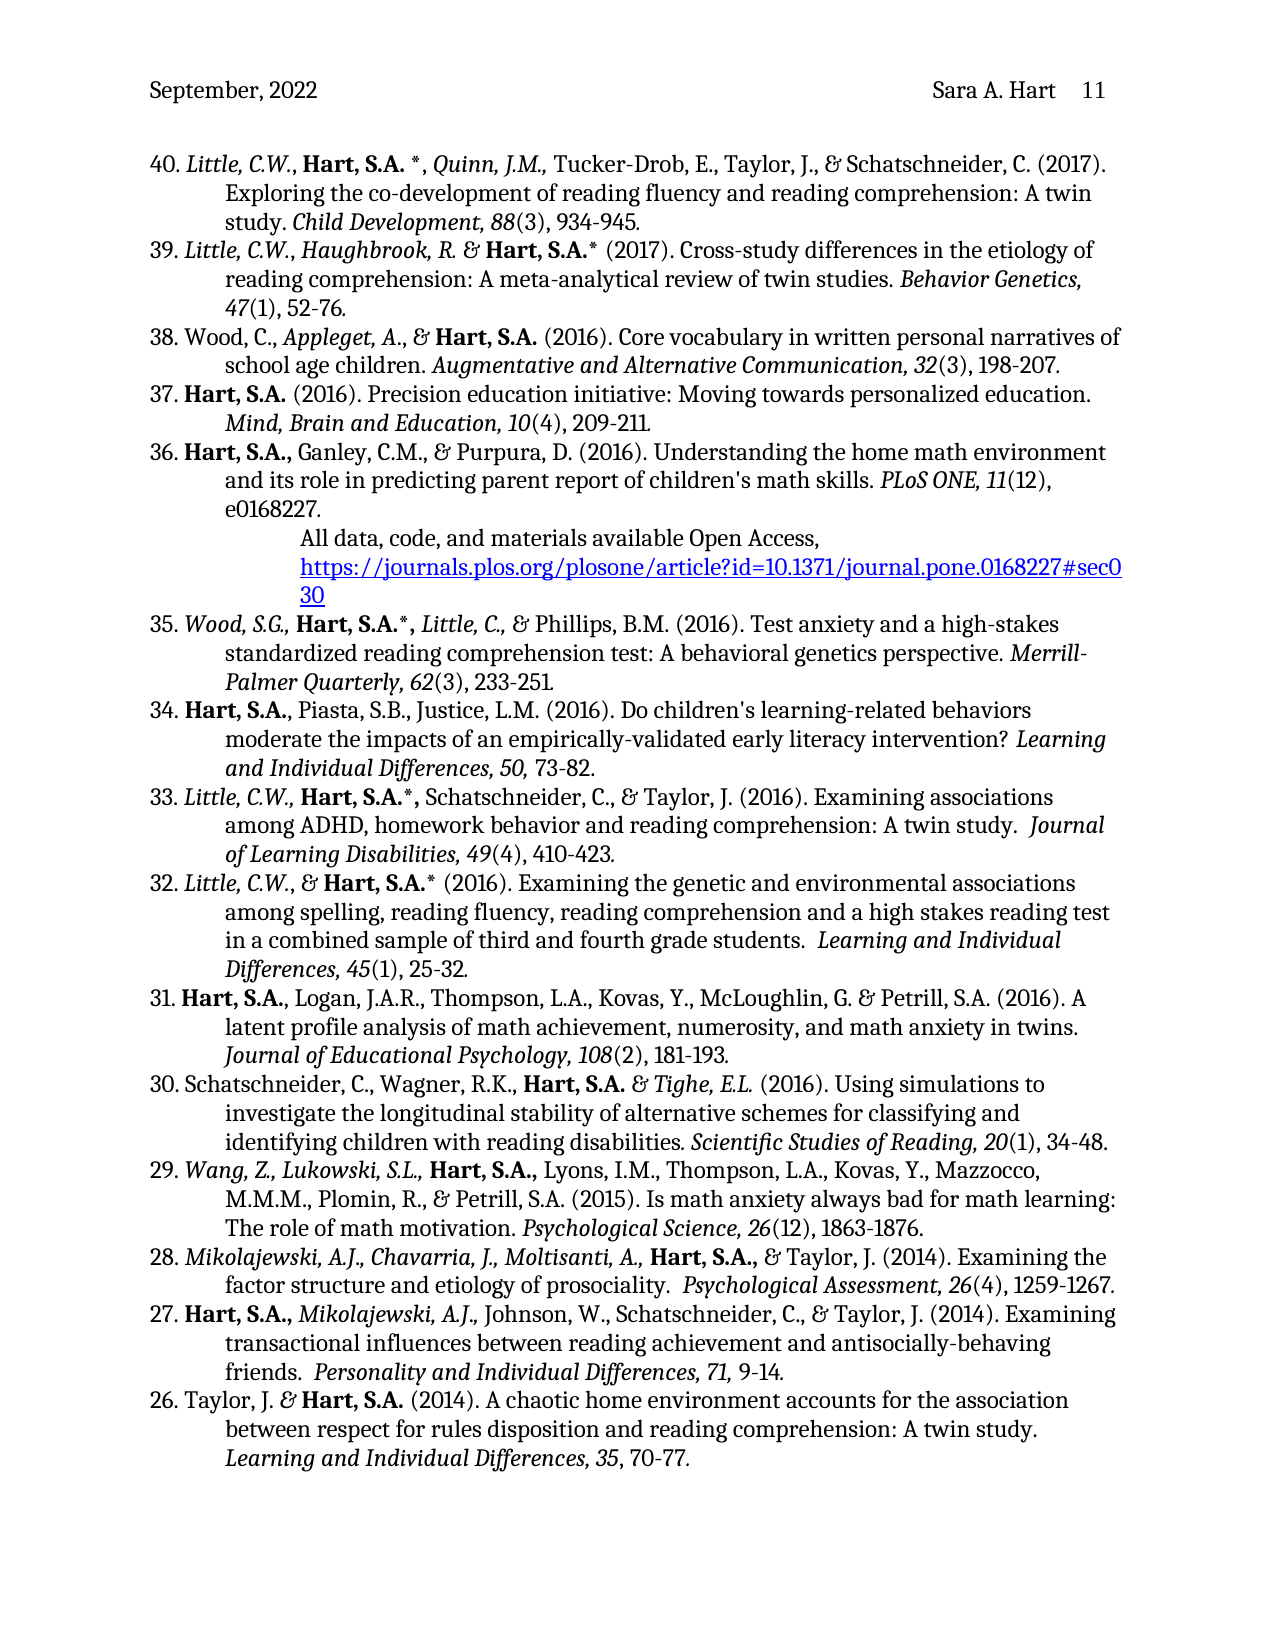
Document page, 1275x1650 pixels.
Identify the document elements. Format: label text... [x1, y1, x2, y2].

text 34. Hart, S.A., Piasta, S.B., Justice, L.M. (2016). Do children's learning-related behaviors moderate the impacts of an empirically-validated early literacy intervention? Learning and Individual Differences, 50, 73-82. [150, 696, 1125, 782]
text 32. Little, C.W., & Hart, S.A.* (2016). Examining the genetic and environmental associations among spelling, reading fluency, reading comprehension and a high stakes reading test in a combined sample of third and fourth grade students. Learning and Individual Differences, 45(1), 25-32. [150, 869, 1125, 984]
text 37. Hart, S.A. (2016). Precision education initiative: Moving towards personalized education. Mind, Brain and Education, 10(4), 209-211. [150, 380, 1125, 437]
text 30. Schatschneider, C., Wagner, R.K., Hart, S.A. & Tighe, E.L. (2016). Using simulations to investigate the longitudinal stability of alternative schemes for classifying and identifying children with reading disabilities. Scientific Studies of Reading, 20(1), 34-48. [150, 1070, 1125, 1156]
text 29. Wang, Z., Lukowski, S.L., Hart, S.A., Lyons, I.M., Thompson, L.A., Kovas, Y., Mazzocco, M.M.M., Plomin, R., & Petrill, S.A. (2015). Is math anxiety always bad for math learning: The role of math motivation. Psychological Science, 26(12), 1863-1876. [150, 1156, 1125, 1242]
text 26. Taylor, J. & Hart, S.A. (2014). A chaotic home environment accounts for the association between respect for rules disposition and reading comprehension: A twin study. Learning and Individual Differences, 35, 70-77. [150, 1386, 1125, 1472]
text 35. Wood, S.G., Hart, S.A.*, Little, C., & Phillips, B.M. (2016). Test anxiety and a high-stakes standardized reading comprehension test: A behavioral genetics perspective. Merrill-Palmer Quarterly, 62(3), 233-251. [150, 610, 1125, 696]
text 27. Hart, S.A., Mikolajewski, A.J., Johnson, W., Schatschneider, C., & Taylor, J. (2014). Examining transactional influences between reading achievement and antisocially-behaving friends. Personality and Individual Differences, 71, 9-14. [150, 1300, 1125, 1386]
text 33. Little, C.W., Hart, S.A.*, Schatschneider, C., & Taylor, J. (2016). Examining associations among ADHD, homework behavior and reading comprehension: A twin study. Journal of Learning Disabilities, 49(4), 410-423. [150, 782, 1125, 869]
text 38. Wood, C., Appleget, A., & Hart, S.A. (2016). Core vocabulary in written personal narratives of school age children. Augmentative and Alternative Communication, 32(3), 198-207. [150, 322, 1125, 380]
text 39. Little, C.W., Haughbrook, R. & Hart, S.A.* (2017). Cross-study differences in the etiology of reading comprehension: A meta-analytical review of twin studies. Behavior Genetics, 47(1), 52-76. [150, 236, 1125, 322]
text All data, code, and materials available Open Access, https://journals.plos.org/plosone/article?id=10.1371/journal.pone.0168227#sec030 [300, 524, 1125, 610]
text 36. Hart, S.A., Ganley, C.M., & Purpura, D. (2016). Understanding the home math environment and its role in predicting parent report of children's math skills. PLoS ONE, 11(12), e0168227. [150, 437, 1125, 524]
text 28. Mikolajewski, A.J., Chavarria, J., Moltisanti, A., Hart, S.A., & Taylor, J. (2014). Examining the factor structure and etiology of prosociality. Psychological Assessment, 26(4), 1259-1267. [150, 1242, 1125, 1300]
text 40. Little, C.W., Hart, S.A. *, Quinn, J.M., Tucker-Drob, E., Taylor, J., & Schatschneider, C. (2017). Exploring the co-development of reading fluency and reading comprehension: A twin study. Child Development, 88(3), 934-945. [150, 150, 1125, 236]
text 31. Hart, S.A., Logan, J.A.R., Thompson, L.A., Kovas, Y., McLoughlin, G. & Petrill, S.A. (2016). A latent profile analysis of math achievement, numerosity, and math anxiety in twins. Journal of Educational Psychology, 108(2), 181-193. [150, 984, 1125, 1070]
